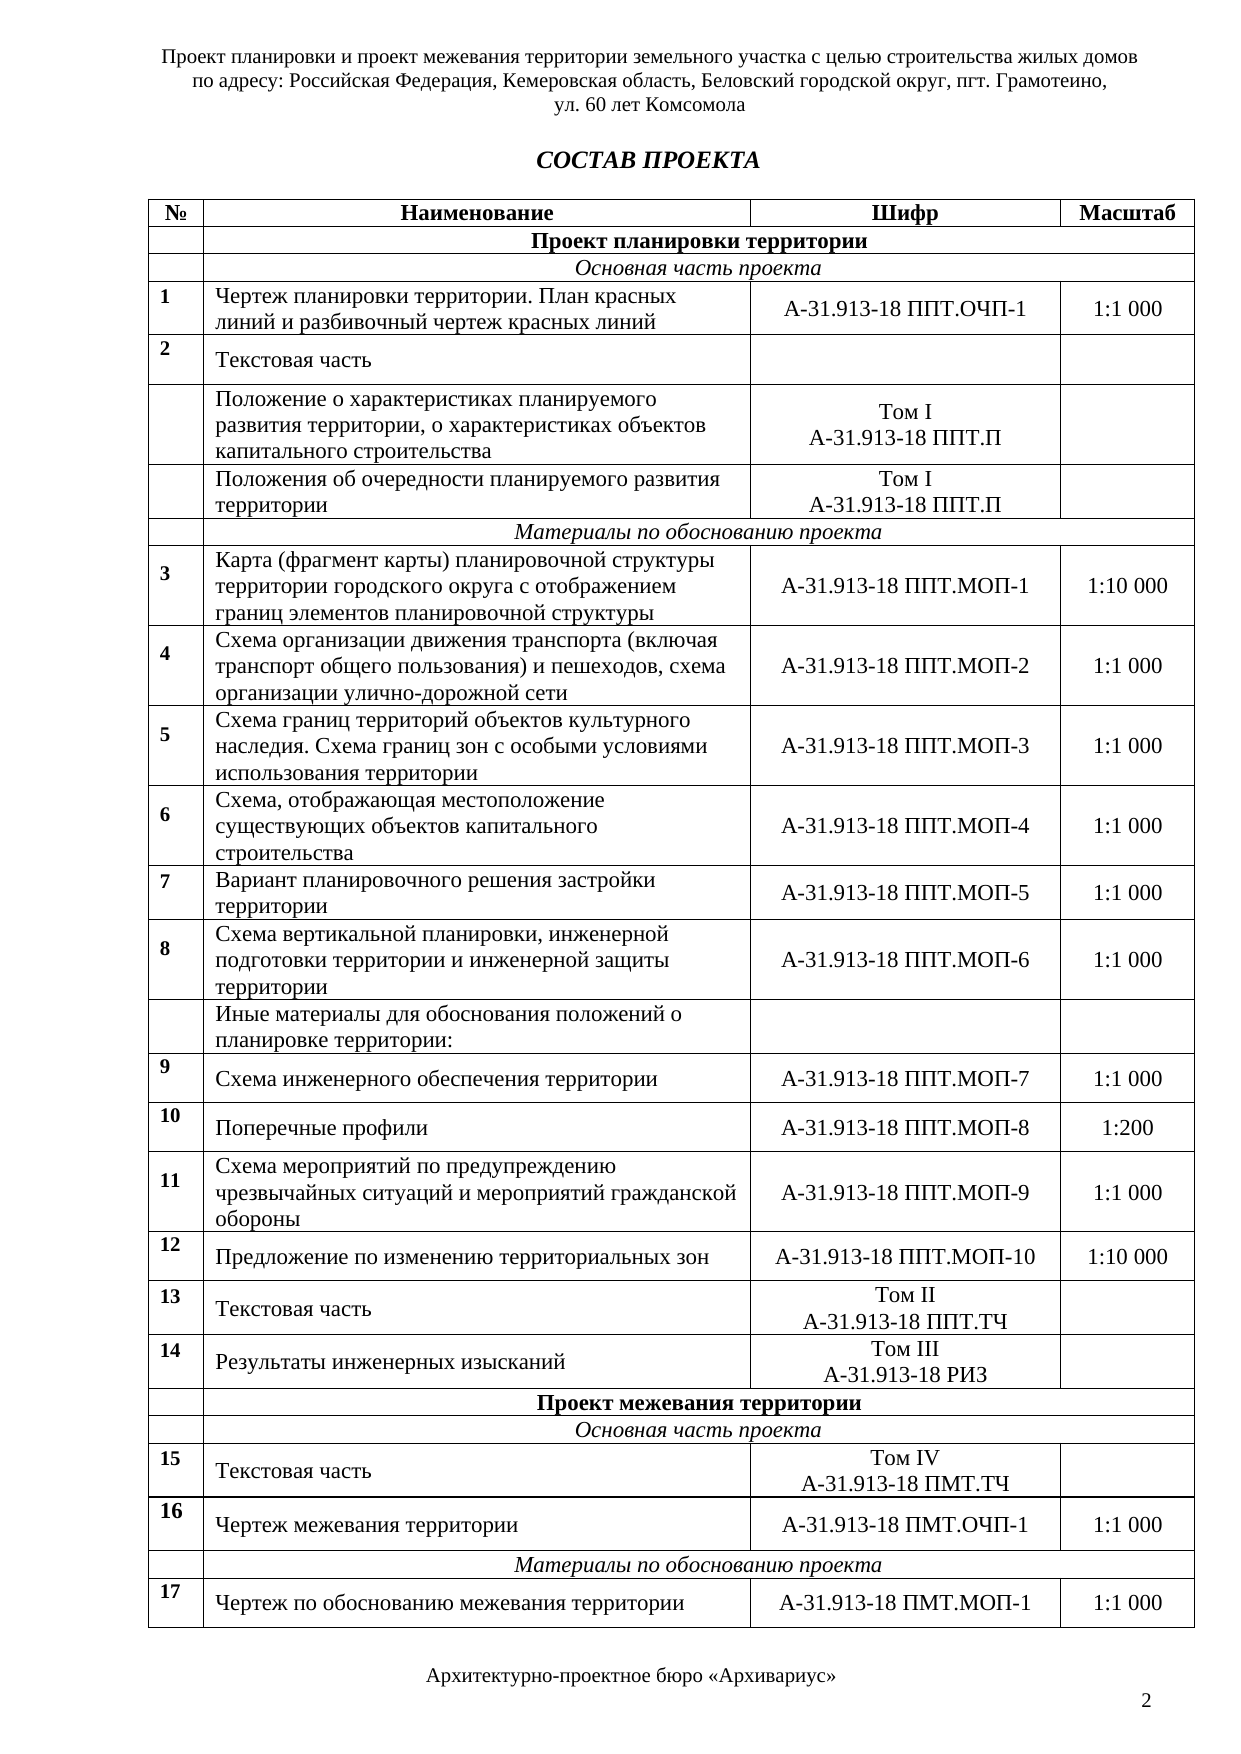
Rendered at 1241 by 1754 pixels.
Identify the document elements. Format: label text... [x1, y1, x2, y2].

table_cell 1:1 000 [1061, 920, 1194, 999]
table_cell [149, 866, 203, 919]
table_cell А-31.913-18 ПМТ.МОП-1 [751, 1579, 1060, 1627]
table_header Шифр [751, 200, 1060, 226]
table_cell Карта (фрагмент карты) планировочной структуры территории городского округа с отображением границ элементов планировочной структуры [204, 546, 750, 625]
table_cell [1061, 1335, 1194, 1388]
table_cell [149, 519, 203, 545]
table_cell А-31.913-18 ППТ.МОП-9 [751, 1152, 1060, 1231]
table_cell Чертеж планировки территории. План красных линий и разбивочный чертеж красных линий [204, 282, 750, 334]
table_cell А-31.913-18 ППТ.МОП-7 [751, 1054, 1060, 1102]
table_header № [149, 200, 203, 226]
text СОСТАВ ПРОЕКТА [148, 145, 1152, 173]
table_cell Схема мероприятий по предупреждению чрезвычайных ситуаций и мероприятий гражданской обороны [204, 1152, 750, 1231]
table_cell [149, 1444, 203, 1496]
table_cell 1:1 000 [1061, 866, 1194, 919]
table_cell Том I А-31.913-18 ППТ.П [751, 465, 1060, 517]
table_cell Основная часть проекта [204, 254, 1194, 281]
table_cell Вариант планировочного решения застройки территории [204, 866, 750, 919]
table_cell Положения об очередности планируемого развития территории [204, 465, 750, 517]
table_cell [149, 1579, 203, 1627]
table_cell [149, 1551, 203, 1578]
table_cell А-31.913-18 ППТ.ОЧП-1 [751, 282, 1060, 334]
table_cell [751, 1000, 1060, 1053]
table_cell [1061, 385, 1194, 464]
table_cell А-31.913-18 ППТ.МОП-6 [751, 920, 1060, 999]
table_cell 1:1 000 [1061, 1152, 1194, 1231]
table_cell [149, 626, 203, 705]
table_cell Схема вертикальной планировки, инженерной подготовки территории и инженерной защиты территории [204, 920, 750, 999]
table_cell Проект планировки территории [204, 227, 1194, 253]
table_cell [751, 335, 1060, 383]
table_cell Схема, отображающая местоположение существующих объектов капитального строительства [204, 786, 750, 865]
table_cell Том IV А-31.913-18 ПМТ.ТЧ [751, 1444, 1060, 1496]
table_cell 1:1 000 [1061, 706, 1194, 785]
table_cell Положение о характеристиках планируемого развития территории, о характеристиках объектов капитального строительства [204, 385, 750, 464]
table_cell [1061, 465, 1194, 517]
table_cell Том I А-31.913-18 ППТ.П [751, 385, 1060, 464]
table_cell [149, 1335, 203, 1388]
table_cell [149, 920, 203, 999]
table_cell А-31.913-18 ППТ.МОП-10 [751, 1232, 1060, 1280]
table_cell 1:10 000 [1061, 546, 1194, 625]
table_cell Материалы по обоснованию проекта [204, 519, 1194, 545]
table_cell 1:1 000 [1061, 282, 1194, 334]
table_cell Иные материалы для обоснования положений о планировке территории: [204, 1000, 750, 1053]
table_cell [149, 1281, 203, 1334]
table_cell [149, 282, 203, 334]
table_cell [149, 227, 203, 253]
table_cell [149, 465, 203, 517]
table_cell 1:1 000 [1061, 1498, 1194, 1550]
table_cell Схема границ территорий объектов культурного наследия. Схема границ зон с особыми условиями использования территории [204, 706, 750, 785]
table_cell [149, 546, 203, 625]
table_cell Схема инженерного обеспечения территории [204, 1054, 750, 1102]
table_cell [1061, 1281, 1194, 1334]
table_cell Том III А-31.913-18 РИЗ [751, 1335, 1060, 1388]
table_cell Схема организации движения транспорта (включая транспорт общего пользования) и пешеходов, схема организации улично-дорожной сети [204, 626, 750, 705]
table_cell [1061, 1000, 1194, 1053]
table_cell Текстовая часть [204, 335, 750, 383]
table_cell [149, 385, 203, 464]
table_cell А-31.913-18 ППТ.МОП-4 [751, 786, 1060, 865]
table_cell Текстовая часть [204, 1444, 750, 1496]
table_cell [149, 1498, 203, 1550]
table_cell [149, 706, 203, 785]
table_cell 1:1 000 [1061, 1579, 1194, 1627]
table_cell Основная часть проекта [204, 1416, 1194, 1443]
table_header Наименование [204, 200, 750, 226]
table_cell [149, 1389, 203, 1415]
table_cell [149, 1103, 203, 1151]
table_cell 1:10 000 [1061, 1232, 1194, 1280]
table_cell [149, 1232, 203, 1280]
table_cell Чертеж межевания территории [204, 1498, 750, 1550]
table_cell 1:1 000 [1061, 786, 1194, 865]
table_cell [149, 1000, 203, 1053]
table_header Масштаб [1061, 200, 1194, 226]
table_cell 1:200 [1061, 1103, 1194, 1151]
table_cell А-31.913-18 ППТ.МОП-2 [751, 626, 1060, 705]
table_cell [1061, 335, 1194, 383]
table_cell А-31.913-18 ППТ.МОП-3 [751, 706, 1060, 785]
table_cell [149, 254, 203, 281]
table_cell [149, 335, 203, 383]
table_cell Материалы по обоснованию проекта [204, 1551, 1194, 1578]
table_cell [1061, 1444, 1194, 1496]
table_cell Результаты инженерных изысканий [204, 1335, 750, 1388]
table_cell Поперечные профили [204, 1103, 750, 1151]
table_cell Текстовая часть [204, 1281, 750, 1334]
table_cell [149, 1054, 203, 1102]
table_cell Проект межевания территории [204, 1389, 1194, 1415]
table_cell 1:1 000 [1061, 626, 1194, 705]
table_cell А-31.913-18 ППТ.МОП-8 [751, 1103, 1060, 1151]
table_cell [149, 786, 203, 865]
table_cell А-31.913-18 ППТ.МОП-5 [751, 866, 1060, 919]
table_cell 1:1 000 [1061, 1054, 1194, 1102]
table_cell А-31.913-18 ПМТ.ОЧП-1 [751, 1498, 1060, 1550]
table_cell Чертеж по обоснованию межевания территории [204, 1579, 750, 1627]
table_cell [149, 1416, 203, 1443]
table_cell [149, 1152, 203, 1231]
table_cell А-31.913-18 ППТ.МОП-1 [751, 546, 1060, 625]
table_cell Том II А-31.913-18 ППТ.ТЧ [751, 1281, 1060, 1334]
table_cell Предложение по изменению территориальных зон [204, 1232, 750, 1280]
